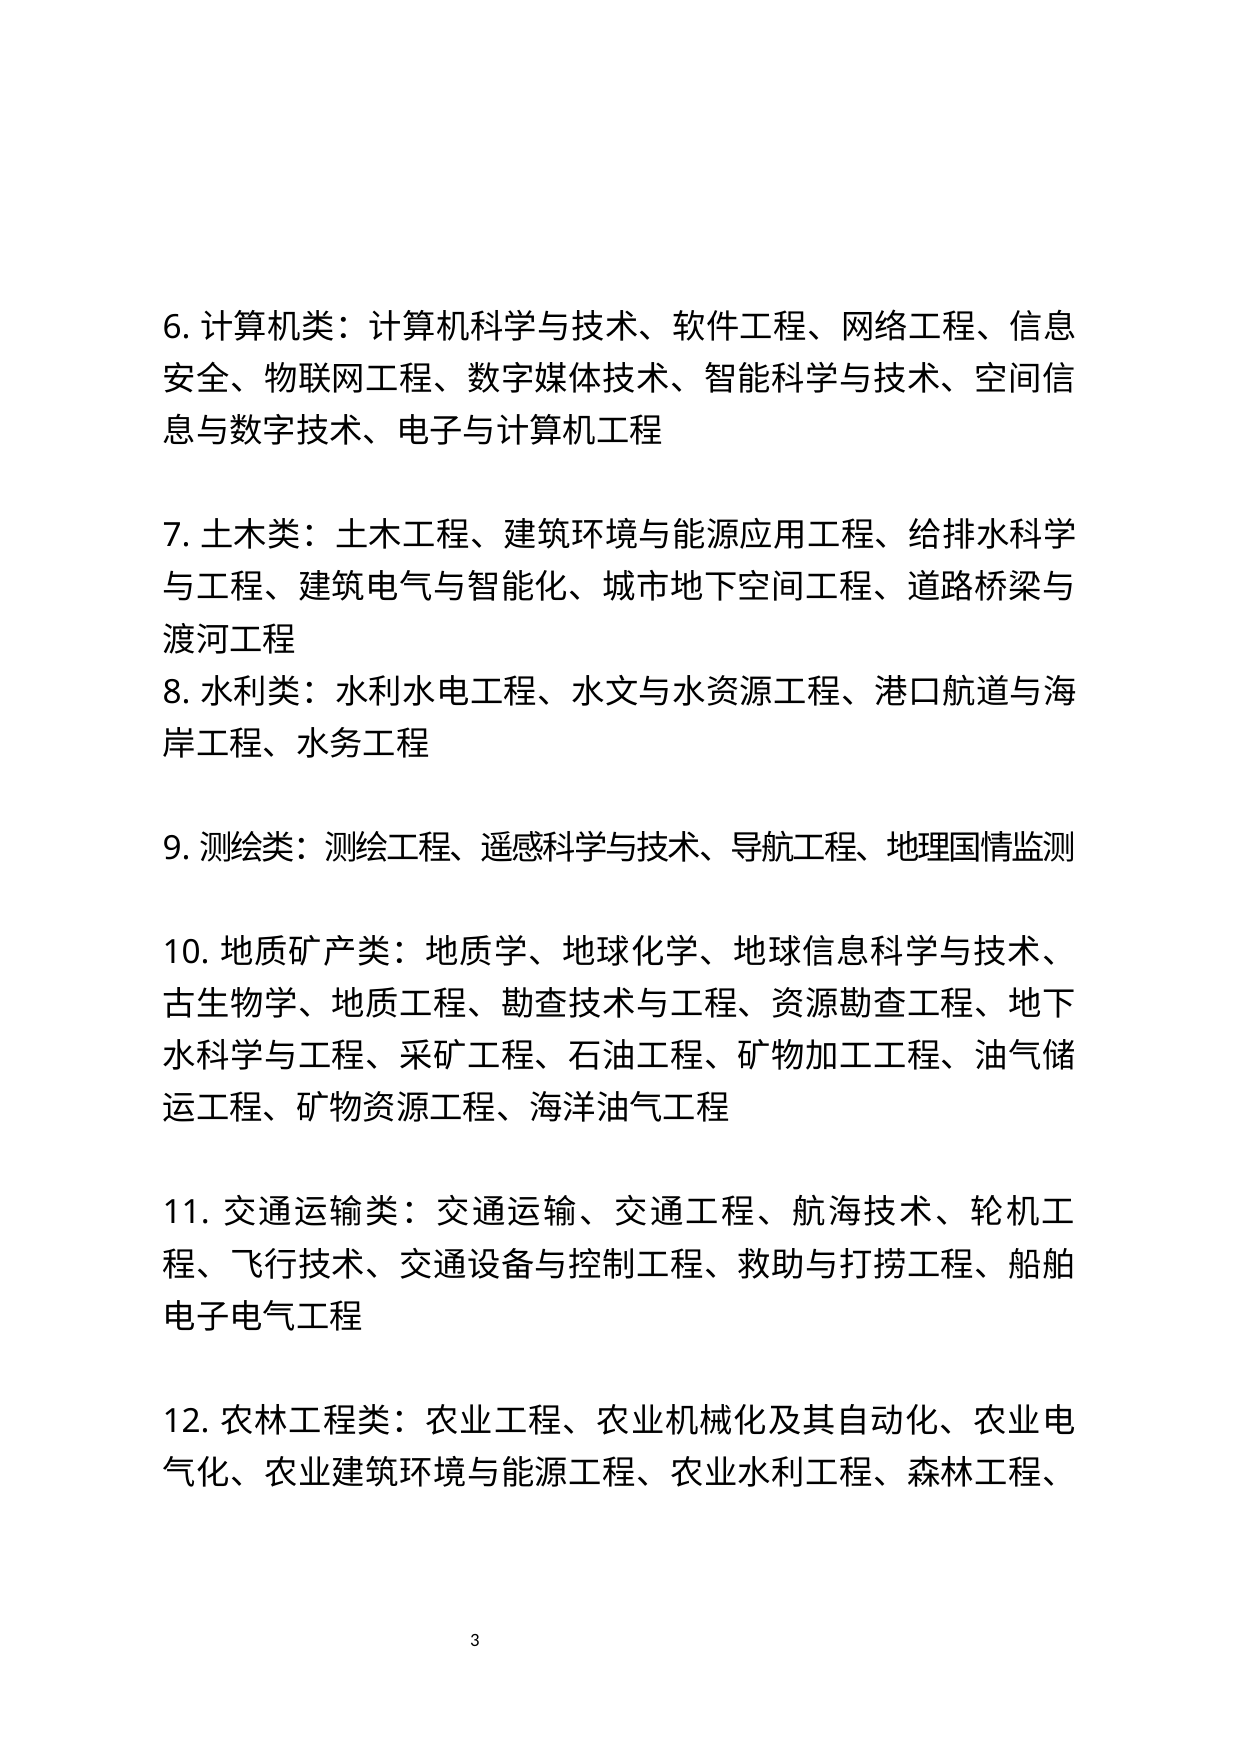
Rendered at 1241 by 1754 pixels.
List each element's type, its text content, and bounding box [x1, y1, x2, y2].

text 11. 交通运输类：交通运输、交通工程、航海技术、轮机工程、飞行技术、交通设备与控制工程、救助与打捞工程、船舶电子电气工程 [162, 1182, 1078, 1338]
text 9. 测绘类：测绘工程、遥感科学与技术、导航工程、地理国情监测 [162, 818, 1078, 870]
text 6. 计算机类：计算机科学与技术、软件工程、网络工程、信息安全、物联网工程、数字媒体技术、智能科学与技术、空间信息与数字技术、电子与计算机工程 [162, 297, 1078, 453]
text 10. 地质矿产类：地质学、地球化学、地球信息科学与技术、古生物学、地质工程、勘查技术与工程、资源勘查工程、地下水科学与工程、采矿工程、石油工程、矿物加工工程、油气储运工程、矿物资源工程、海洋油气工程 [162, 922, 1078, 1130]
text 8. 水利类：水利水电工程、水文与水资源工程、港口航道与海岸工程、水务工程 [162, 661, 1078, 766]
text 7. 土木类：土木工程、建筑环境与能源应用工程、给排水科学与工程、建筑电气与智能化、城市地下空间工程、道路桥梁与渡河工程 [162, 505, 1078, 661]
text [162, 1391, 1078, 1495]
